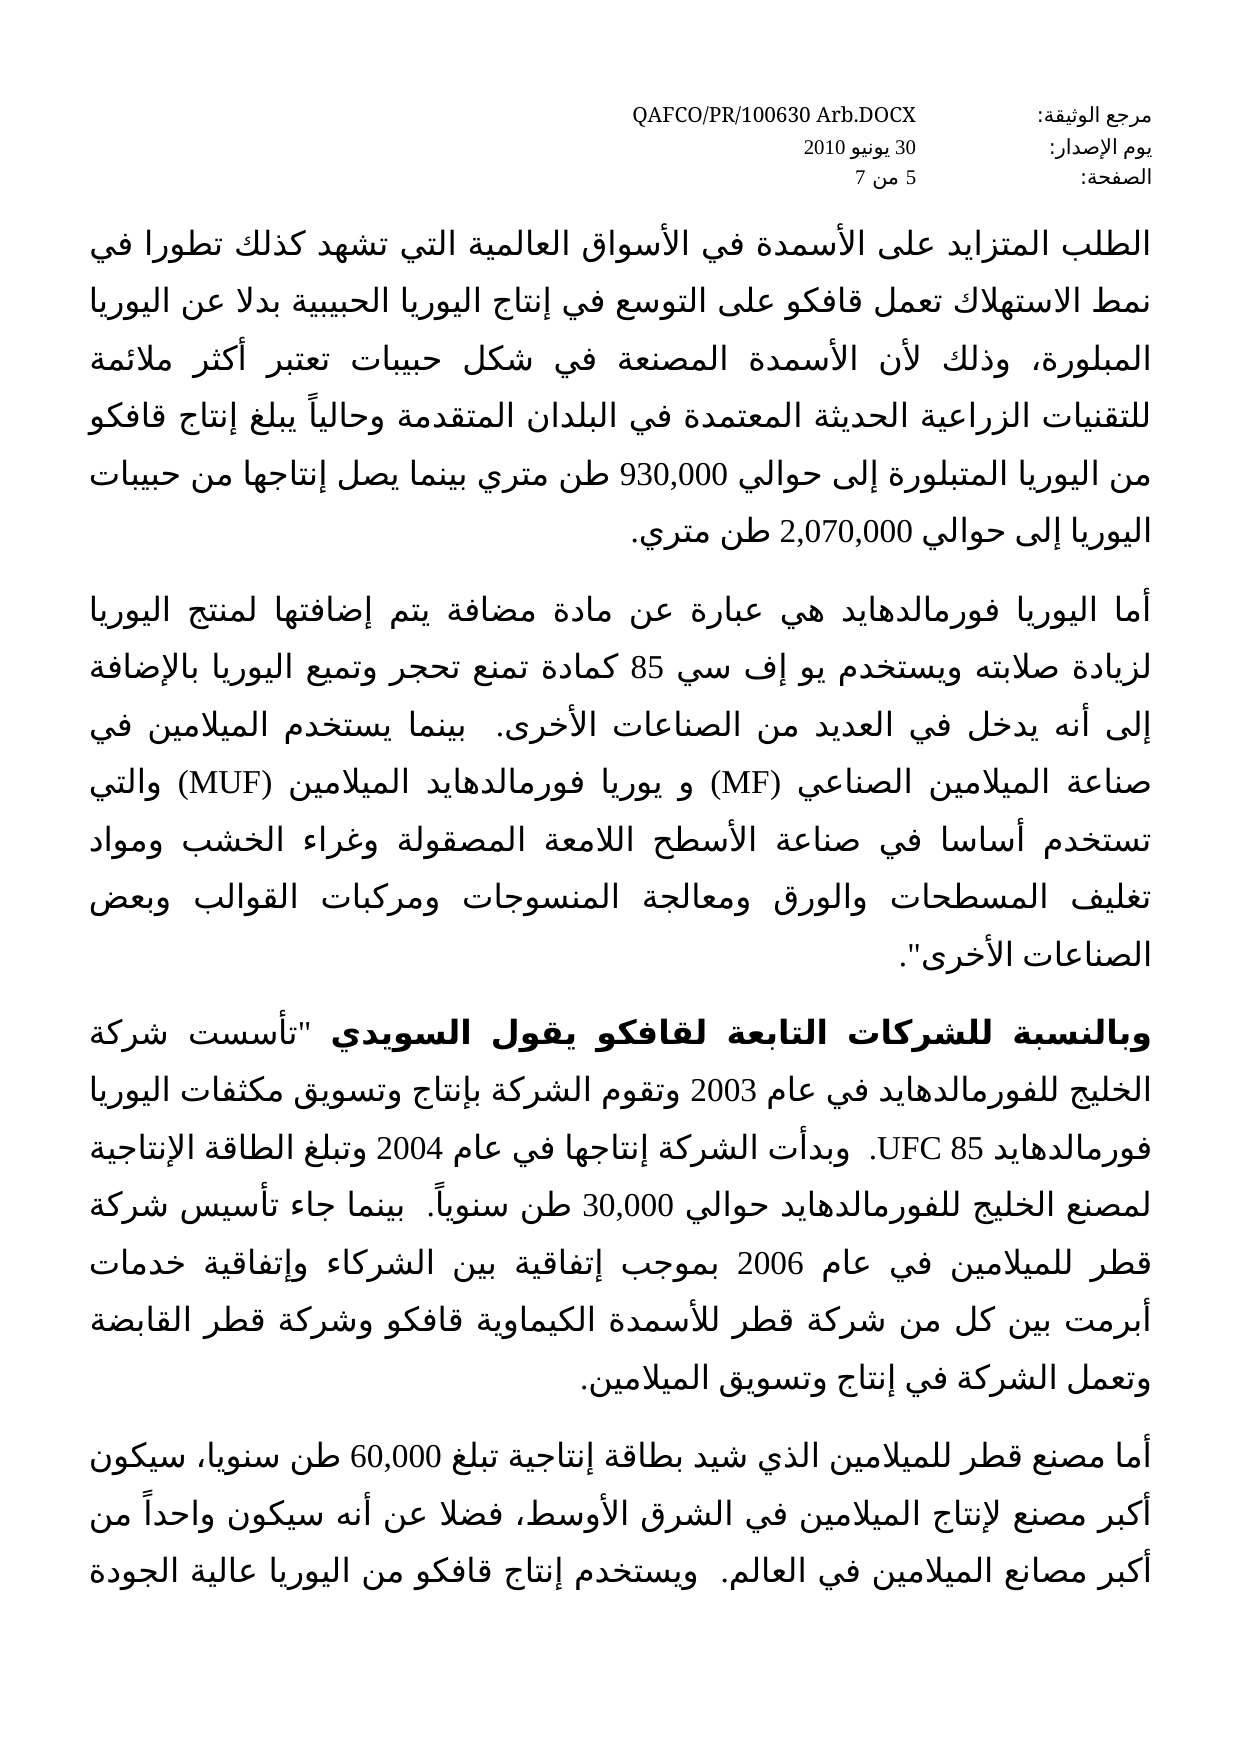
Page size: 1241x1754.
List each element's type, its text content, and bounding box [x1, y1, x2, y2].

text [89, 224, 1152, 550]
text وبالنسبة للشركات التابعة لقافكو يقول السويدي "تأسست شركة الخليج للفورمالدهايد في عام 2003 وتقوم الشركة بإنتاج وتسويق مكثفات اليوريا فورمالدهايد UFC 85. وبدأت الشركة إنتاجها في عام 2004 وتبلغ الطاقة الإنتاجية لمصنع الخليج للفورمالدهايد حوالي 30,000 طن سنوياً. بينما جاء تأسيس شركة قطر للميلامين في عام 2006 بموجب إتفاقية بين الشركاء وإتفاقية خدمات أبرمت بين كل من شركة قطر للأسمدة الكيماوية قافكو وشركة قطر القابضة وتعمل الشركة في إنتاج وتسويق الميلامين. [89, 1013, 1152, 1396]
text أما اليوريا فورمالدهايد هي عبارة عن مادة مضافة يتم إضافتها لمنتج اليوريا لزيادة صلابته ويستخدم يو إف سي 85 كمادة تمنع تحجر وتميع اليوريا بالإضافة إلى أنه يدخل في العديد من الصناعات الأخرى. بينما يستخدم الميلامين في صناعة الميلامين الصناعي (MF) و يوريا فورمالدهايد الميلامين (MUF) والتي تستخدم أساسا في صناعة الأسطح اللامعة المصقولة وغراء الخشب ومواد تغليف المسطحات والورق ومعالجة المنسوجات ومركبات القوالب وبعض الصناعات الأخرى". [89, 590, 1152, 973]
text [89, 1436, 1152, 1590]
